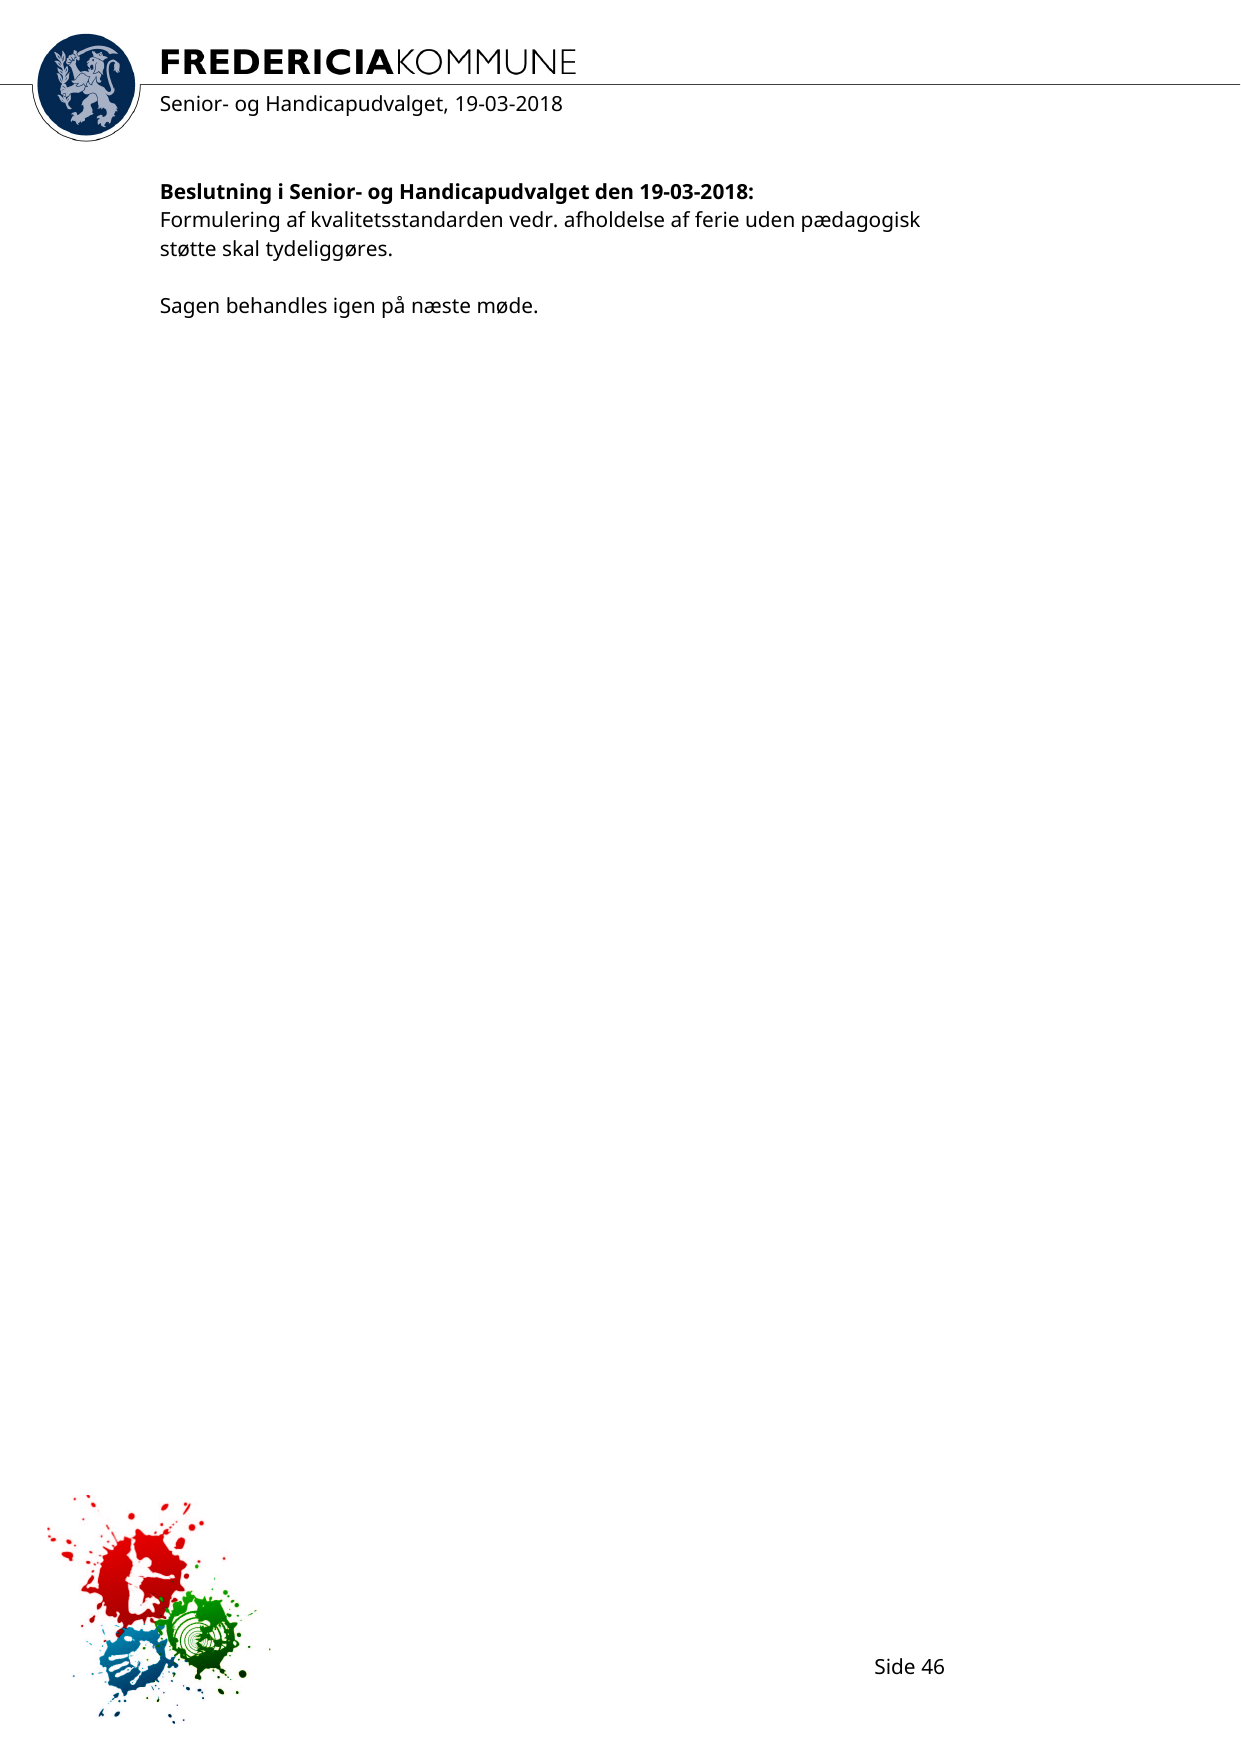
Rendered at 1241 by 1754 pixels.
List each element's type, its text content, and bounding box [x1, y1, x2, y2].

picture [0, 23, 1241, 147]
text Sagen behandles igen på næste møde. [159, 291, 945, 319]
picture [47, 1495, 271, 1724]
title Beslutning i Senior- og Handicapudvalget den 19-03-2018: [159, 177, 945, 206]
text Formulering af kvalitetsstandarden vedr. afholdelse af ferie uden pædagogisk støtte skal tydeliggøres. [159, 206, 945, 262]
